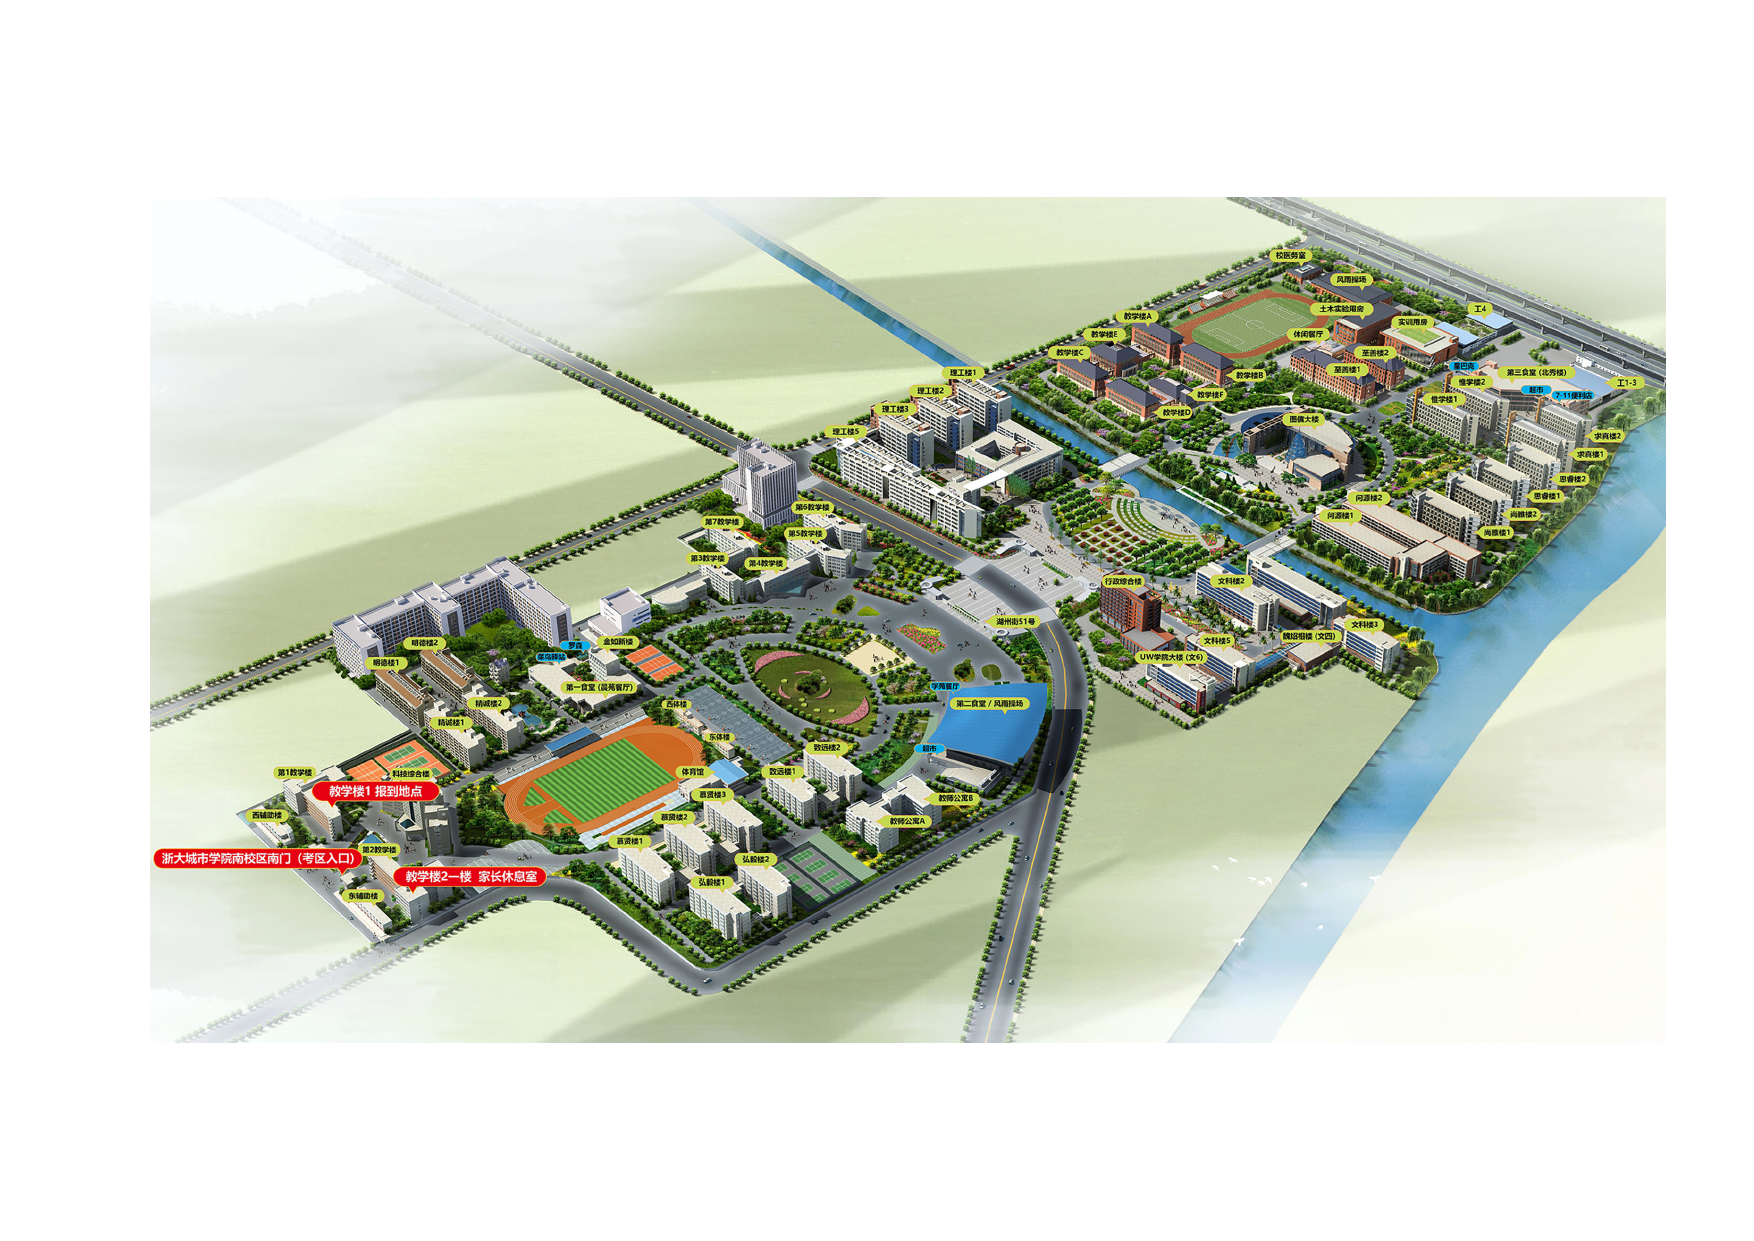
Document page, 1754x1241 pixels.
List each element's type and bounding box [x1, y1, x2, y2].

picture [150, 197, 1666, 1043]
